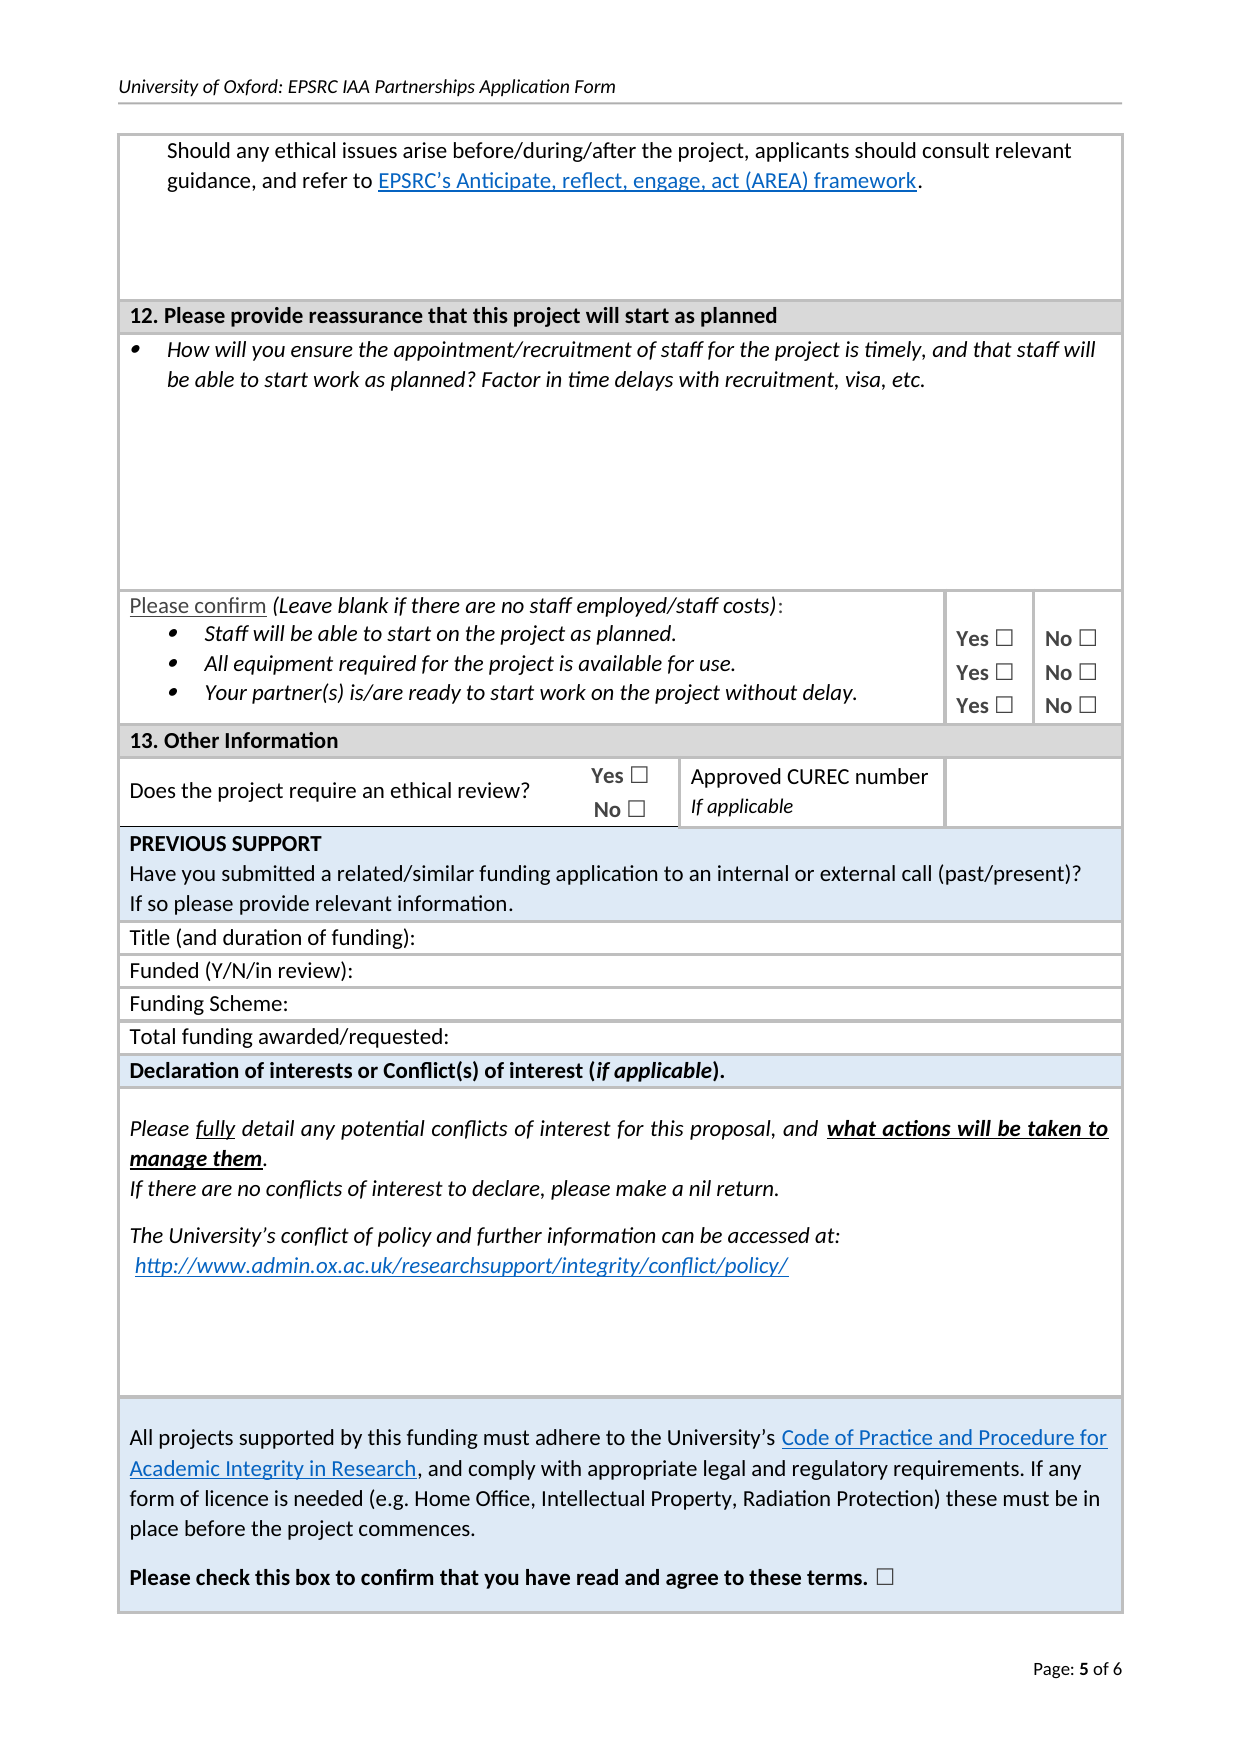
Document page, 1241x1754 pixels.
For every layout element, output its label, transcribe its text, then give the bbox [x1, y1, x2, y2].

table_cell No No No [1035, 592, 1121, 723]
table_cell Total funding awarded/requested: [120, 1023, 1121, 1053]
table_cell Approved CUREC number If applicable [681, 759, 943, 826]
table_cell Yes No [561, 759, 678, 826]
table_cell Declaration of interests or Conflict(s) of interest (if applicable). [120, 1056, 1121, 1086]
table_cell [120, 136, 1121, 298]
table_cell How will you ensure the appointment/recruitment of staff for the project is timely, and that staff will be able to start work as planned? Factor in time delays with recruitment, visa, etc. [120, 335, 1121, 588]
table_cell Title (and duration of funding): [120, 923, 1121, 953]
table_cell [947, 759, 1121, 826]
table_cell Please confirm (Leave blank if there are no staff employed/staff costs): Staff will be able to start on the project as planned. All equipment required for the project is available for use. Your partner(s) is/are ready to start work on the project without delay. [120, 592, 943, 723]
table_cell Funding Scheme: [120, 989, 1121, 1019]
table_cell Does the project require an ethical review? [120, 759, 561, 826]
table_cell Funded (Y/N/in review): [120, 956, 1121, 986]
table_cell Yes Yes Yes [947, 592, 1032, 723]
table_cell PREVIOUS SUPPORT Have you submitted a related/similar funding application to an internal or external call (past/present)? If so please provide relevant information. [120, 827, 1121, 920]
table_cell 12. Please provide reassurance that this project will start as planned [120, 302, 1121, 332]
table_cell Please fully detail any potential conflicts of interest for this proposal, and what actions will be taken to manage them. If there are no conflicts of interest to declare, please make a nil return. The University’s conflict of policy and further information can be accessed at: http://www.admin.ox.ac.uk/researchsupport/integrity/conflict/policy/ [120, 1089, 1121, 1395]
table_cell 13. Other Information [120, 726, 1121, 756]
table_cell All projects supported by this funding must adhere to the University’s Code of Practice and Procedure for Academic Integrity in Research, and comply with appropriate legal and regulatory requirements. If any form of licence is needed (e.g. Home Office, Intellectual Property, Radiation Protection) these must be in place before the project commences. Please check this box to confirm that you have read and agree to these terms. [120, 1399, 1121, 1611]
